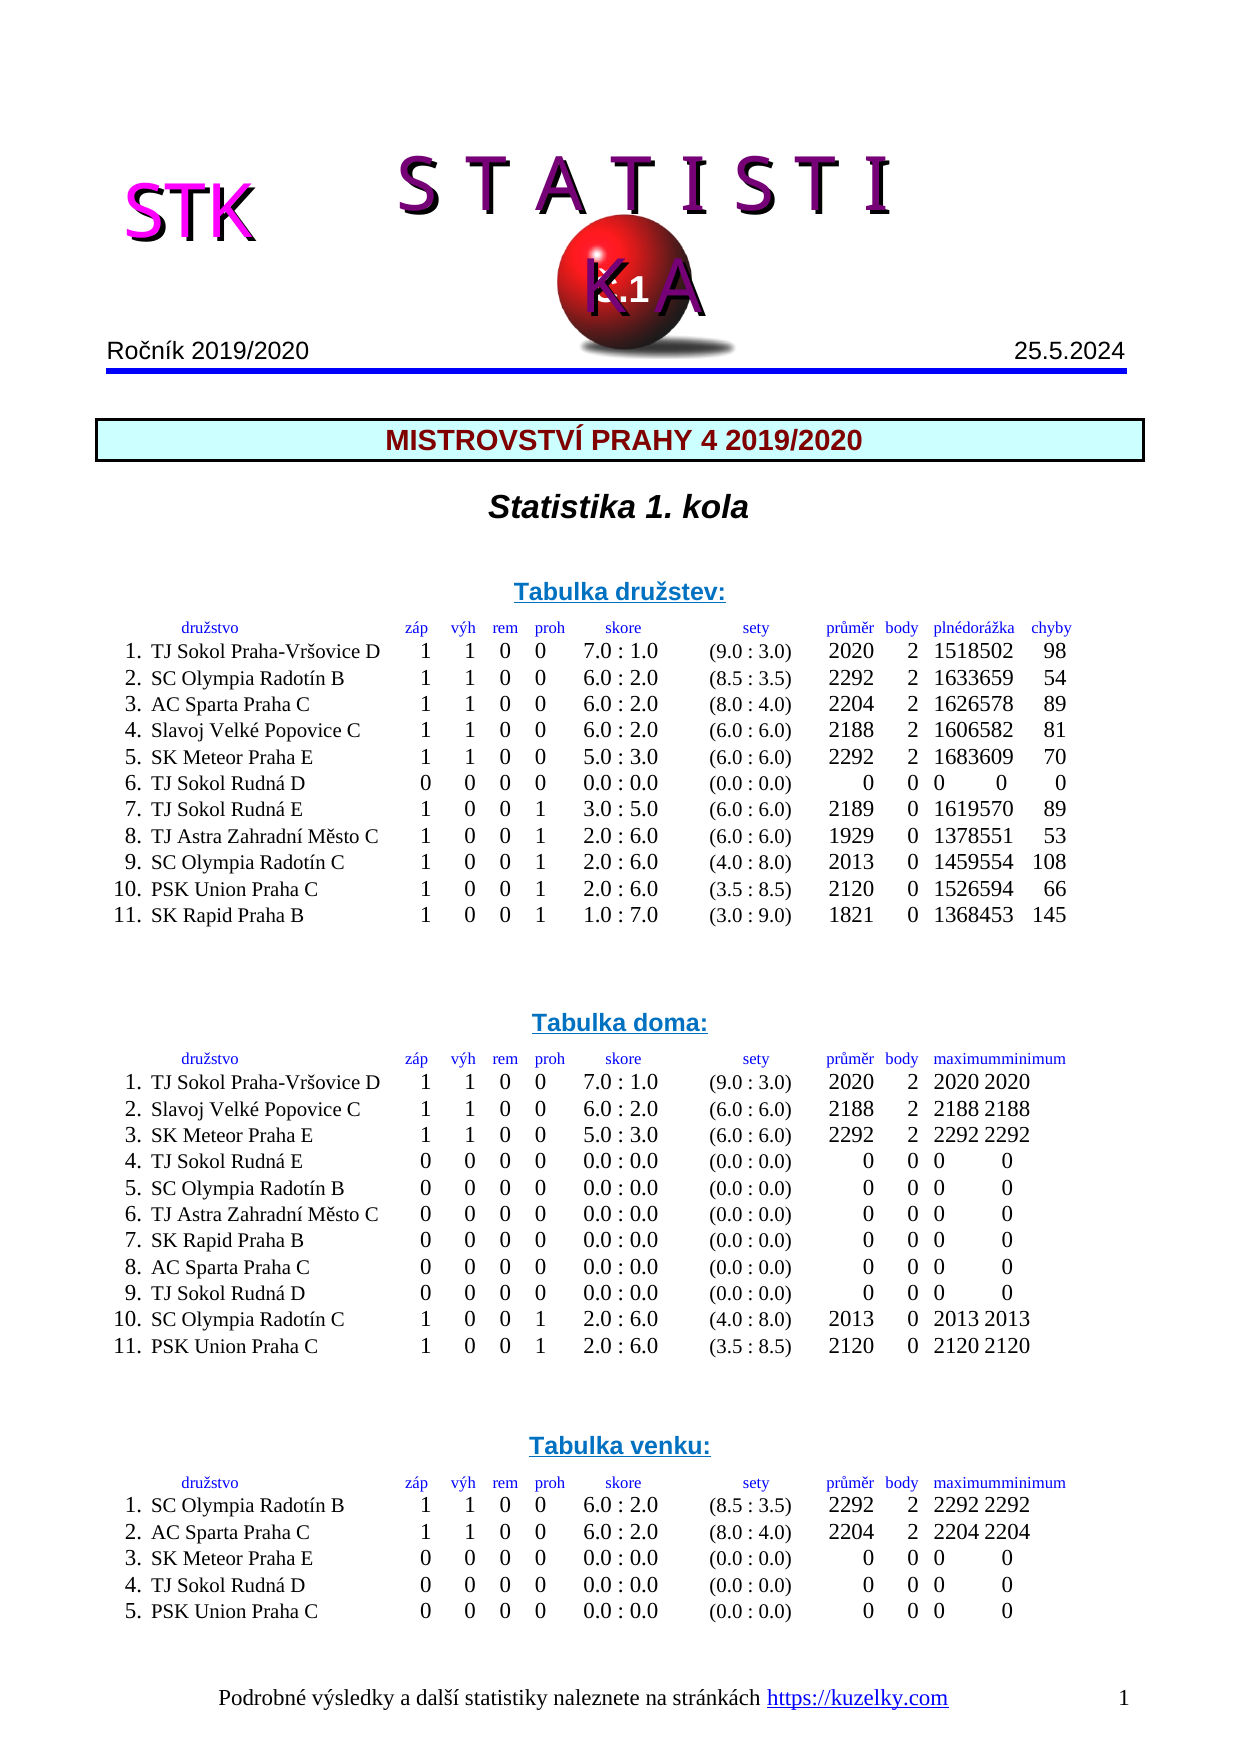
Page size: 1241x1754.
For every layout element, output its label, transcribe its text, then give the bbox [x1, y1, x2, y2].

text Č.1 [687, 267, 1134, 310]
text 3. SK Meteor Praha E 0 0 0 0 0.0 : 0.0 (0.0 : 0.0) 0 0 0 0 [106, 1544, 1134, 1571]
text 1. TJ Sokol Praha-Vršovice D 1 1 0 0 7.0 : 1.0 (9.0 : 3.0) 2020 2 2020 2020 [106, 1068, 1134, 1095]
text 4. Slavoj Velké Popovice C 1 1 0 0 6.0 : 2.0 (6.0 : 6.0) 2188 2 1606 582 81 [106, 716, 1134, 743]
text Tabulka družstev: [94, 577, 1145, 606]
text Č.1 [609, 267, 671, 310]
text 5. SK Meteor Praha E 1 1 0 0 5.0 : 3.0 (6.0 : 6.0) 2292 2 1683 609 70 [106, 743, 1134, 769]
text 6. TJ Sokol Rudná D 0 0 0 0 0.0 : 0.0 (0.0 : 0.0) 0 0 0 0 0 [106, 769, 1134, 796]
text 6. TJ Astra Zahradní Město C 0 0 0 0 0.0 : 0.0 (0.0 : 0.0) 0 0 0 0 [106, 1200, 1134, 1226]
text 5. PSK Union Praha C 0 0 0 0 0.0 : 0.0 (0.0 : 0.0) 0 0 0 0 [106, 1597, 1134, 1623]
text 4. TJ Sokol Rudná E 0 0 0 0 0.0 : 0.0 (0.0 : 0.0) 0 0 0 0 [106, 1147, 1134, 1174]
text družstvo záp výh rem proh skore sety průměr body plné dorážka chyby [106, 618, 1134, 637]
text 11. PSK Union Praha C 1 0 0 1 2.0 : 6.0 (3.5 : 8.5) 2120 0 2120 2120 [106, 1332, 1134, 1358]
text 2. SC Olympia Radotín B 1 1 0 0 6.0 : 2.0 (8.5 : 3.5) 2292 2 1633 659 54 [106, 664, 1134, 690]
text Tabulka venku: [94, 1431, 1145, 1460]
text družstvo záp výh rem proh skore sety průměr body maximum minimum [106, 1049, 1134, 1068]
text Statistika 1. kola [106, 487, 1134, 526]
text 9. TJ Sokol Rudná D 0 0 0 0 0.0 : 0.0 (0.0 : 0.0) 0 0 0 0 [106, 1279, 1134, 1306]
text 2. Slavoj Velké Popovice C 1 1 0 0 6.0 : 2.0 (6.0 : 6.0) 2188 2 2188 2188 [106, 1095, 1134, 1121]
text 7. TJ Sokol Rudná E 1 0 0 1 3.0 : 5.0 (6.0 : 6.0) 2189 0 1619 570 89 [106, 796, 1134, 822]
text 11. SK Rapid Praha B 1 0 0 1 1.0 : 7.0 (3.0 : 9.0) 1821 0 1368 453 145 [106, 901, 1134, 927]
text 9. SC Olympia Radotín C 1 0 0 1 2.0 : 6.0 (4.0 : 8.0) 2013 0 1459 554 108 [106, 848, 1134, 874]
text 4. TJ Sokol Rudná D 0 0 0 0 0.0 : 0.0 (0.0 : 0.0) 0 0 0 0 [106, 1571, 1134, 1597]
text družstvo záp výh rem proh skore sety průměr body maximum minimum [106, 1472, 1134, 1492]
text Tabulka doma: [94, 1008, 1145, 1037]
text 3. SK Meteor Praha E 1 1 0 0 5.0 : 3.0 (6.0 : 6.0) 2292 2 2292 2292 [106, 1121, 1134, 1147]
subtitle Mistrovství Prahy 4 2019/2020 [98, 421, 1142, 459]
text 8. AC Sparta Praha C 0 0 0 0 0.0 : 0.0 (0.0 : 0.0) 0 0 0 0 [106, 1253, 1134, 1279]
text 8. TJ Astra Zahradní Město C 1 0 0 1 2.0 : 6.0 (6.0 : 6.0) 1929 0 1378 551 53 [106, 822, 1134, 848]
text 2. AC Sparta Praha C 1 1 0 0 6.0 : 2.0 (8.0 : 4.0) 2204 2 2204 2204 [106, 1518, 1134, 1544]
text 1. SC Olympia Radotín B 1 1 0 0 6.0 : 2.0 (8.5 : 3.5) 2292 2 2292 2292 [106, 1492, 1134, 1518]
text 10. SC Olympia Radotín C 1 0 0 1 2.0 : 6.0 (4.0 : 8.0) 2013 0 2013 2013 [106, 1306, 1134, 1332]
text 5. SC Olympia Radotín B 0 0 0 0 0.0 : 0.0 (0.0 : 0.0) 0 0 0 0 [106, 1174, 1134, 1200]
text 1. TJ Sokol Praha-Vršovice D 1 1 0 0 7.0 : 1.0 (9.0 : 3.0) 2020 2 1518 502 98 [106, 637, 1134, 664]
text 7. SK Rapid Praha B 0 0 0 0 0.0 : 0.0 (0.0 : 0.0) 0 0 0 0 [106, 1226, 1134, 1253]
text 3. AC Sparta Praha C 1 1 0 0 6.0 : 2.0 (8.0 : 4.0) 2204 2 1626 578 89 [106, 690, 1134, 716]
text 10. PSK Union Praha C 1 0 0 1 2.0 : 6.0 (3.5 : 8.5) 2120 0 1526 594 66 [106, 874, 1134, 901]
text Ročník 2019/2020 25.5.2024 [106, 336, 1134, 365]
text Č.1 [106, 267, 587, 310]
